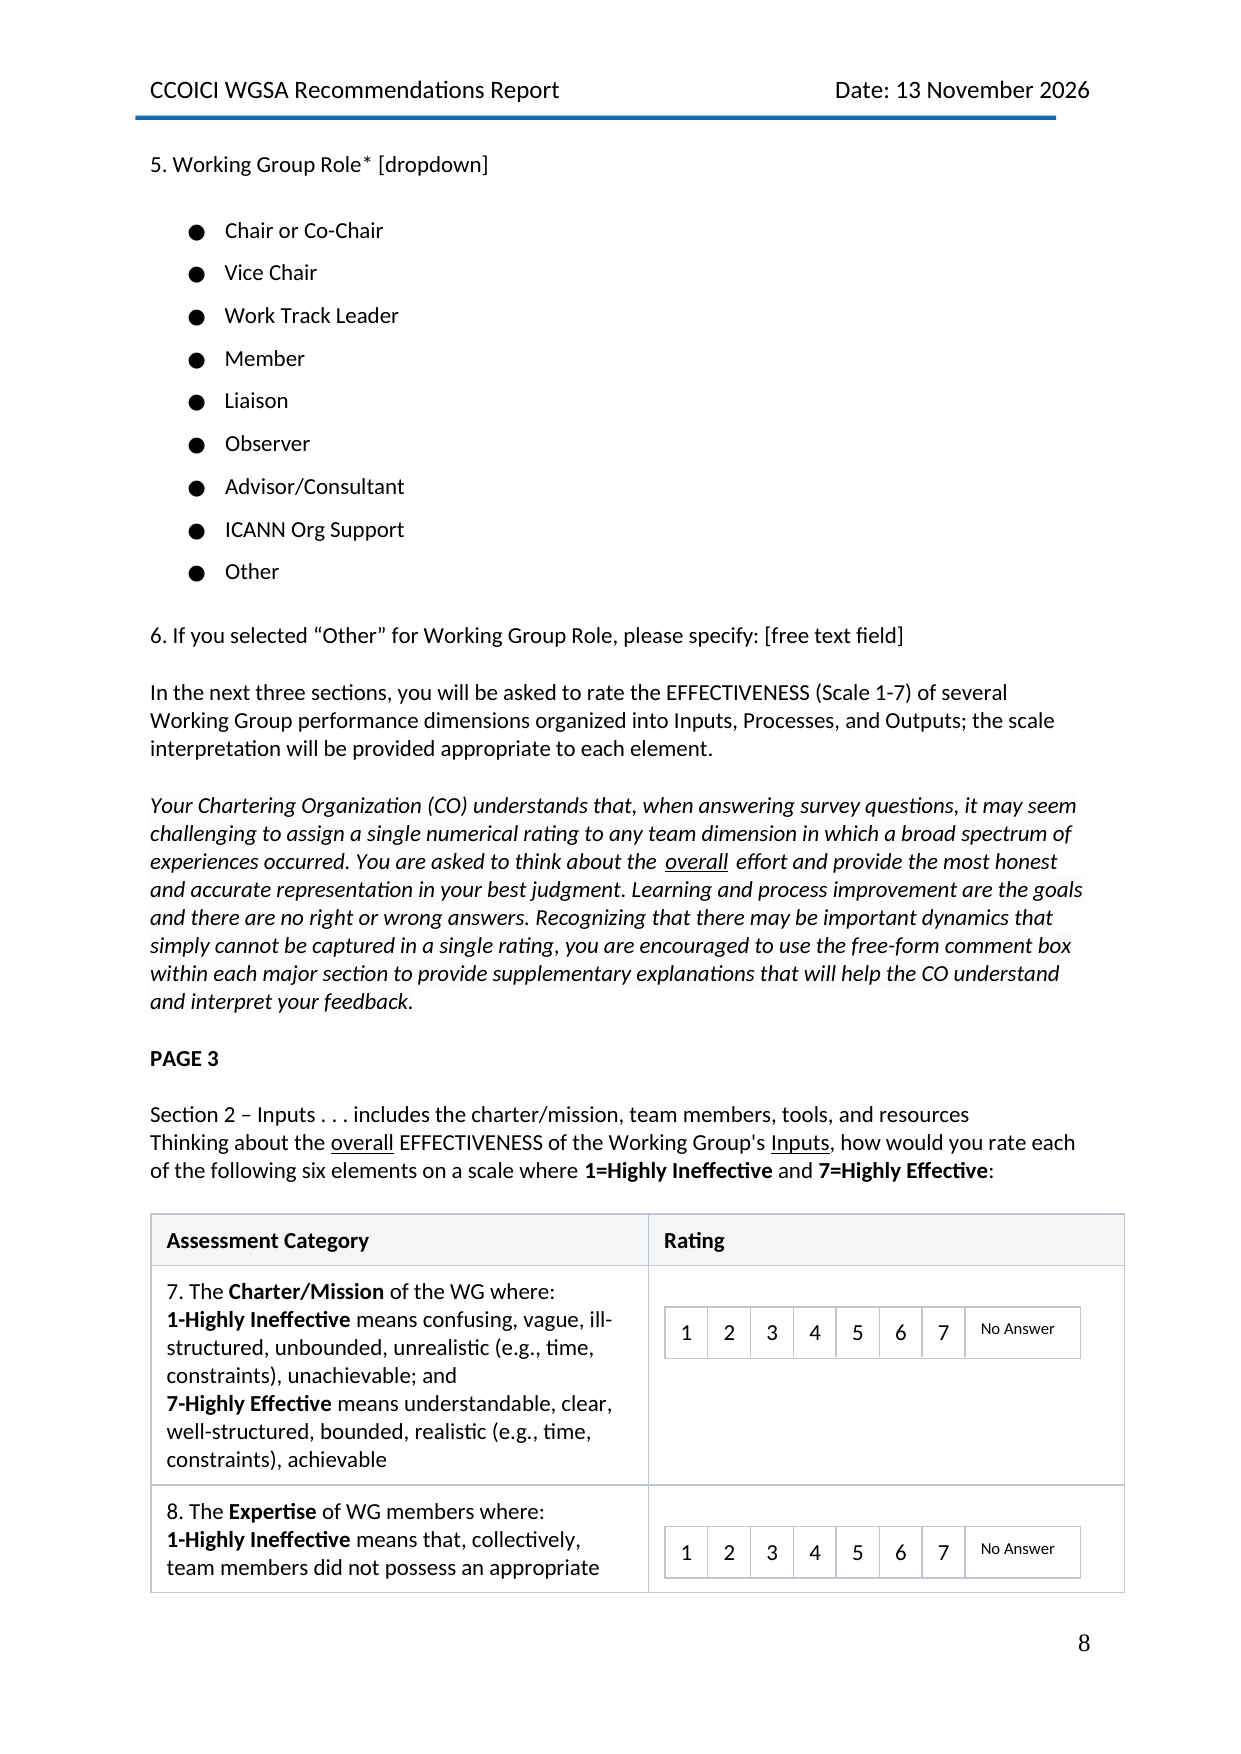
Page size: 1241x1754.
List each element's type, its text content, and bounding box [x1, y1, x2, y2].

table_cell [649, 1266, 1124, 1484]
table_header Assessment Category [152, 1215, 648, 1265]
text Section 2 – Inputs . . . includes the charter/mission, team members, tools, and resources [150, 1100, 1090, 1128]
text In the next three sections, you will be asked to rate the EFFECTIVENESS (Scale 1-7) of several Working Group performance dimensions organized into Inputs, Processes, and Outputs; the scale interpretation will be provided appropriate to each element. [150, 678, 1090, 762]
list Observer [187, 421, 1090, 463]
list Member [187, 335, 1090, 378]
list Other [187, 549, 1090, 592]
text 5. Working Group Role* [dropdown] [150, 150, 1090, 178]
list Advisor/Consultant [187, 463, 1090, 506]
table_header Rating [649, 1215, 1124, 1265]
list Work Track Leader [187, 293, 1090, 335]
list Vice Chair [187, 250, 1090, 293]
text 6. If you selected “Other” for Working Group Role, please specify: [free text field] [150, 621, 1090, 649]
text Your Chartering Organization (CO) understands that, when answering survey questions, it may seem challenging to assign a single numerical rating to any team dimension in which a broad spectrum of experiences occurred. You are asked to think about the overall effort and provide the most honest and accurate representation in your best judgment. Learning and process improvement are the goals and there are no right or wrong answers. Recognizing that there may be important dynamics that simply cannot be captured in a single rating, you are encouraged to use the free-form comment box within each major section to provide supplementary explanations that will help the CO understand and interpret your feedback. [414, 791, 1090, 1015]
table_cell 7. The Charter/Mission of the WG where: 1-Highly Ineffective means confusing, vague, ill-structured, unbounded, unrealistic (e.g., time, constraints), unachievable; and 7-Highly Effective means understandable, clear, well-structured, bounded, realistic (e.g., time, constraints), achievable [152, 1266, 648, 1484]
table_cell [649, 1486, 1124, 1592]
list Liaison [187, 378, 1090, 421]
text Thinking about the overall EFFECTIVENESS of the Working Group's Inputs, how would you rate each of the following six elements on a scale where 1=Highly Ineffective and 7=Highly Effective: [150, 1128, 1090, 1184]
list Chair or Co-Chair [187, 207, 1090, 250]
list ICANN Org Support [187, 506, 1090, 549]
text PAGE 3 [150, 1044, 1090, 1072]
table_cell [152, 1486, 648, 1592]
